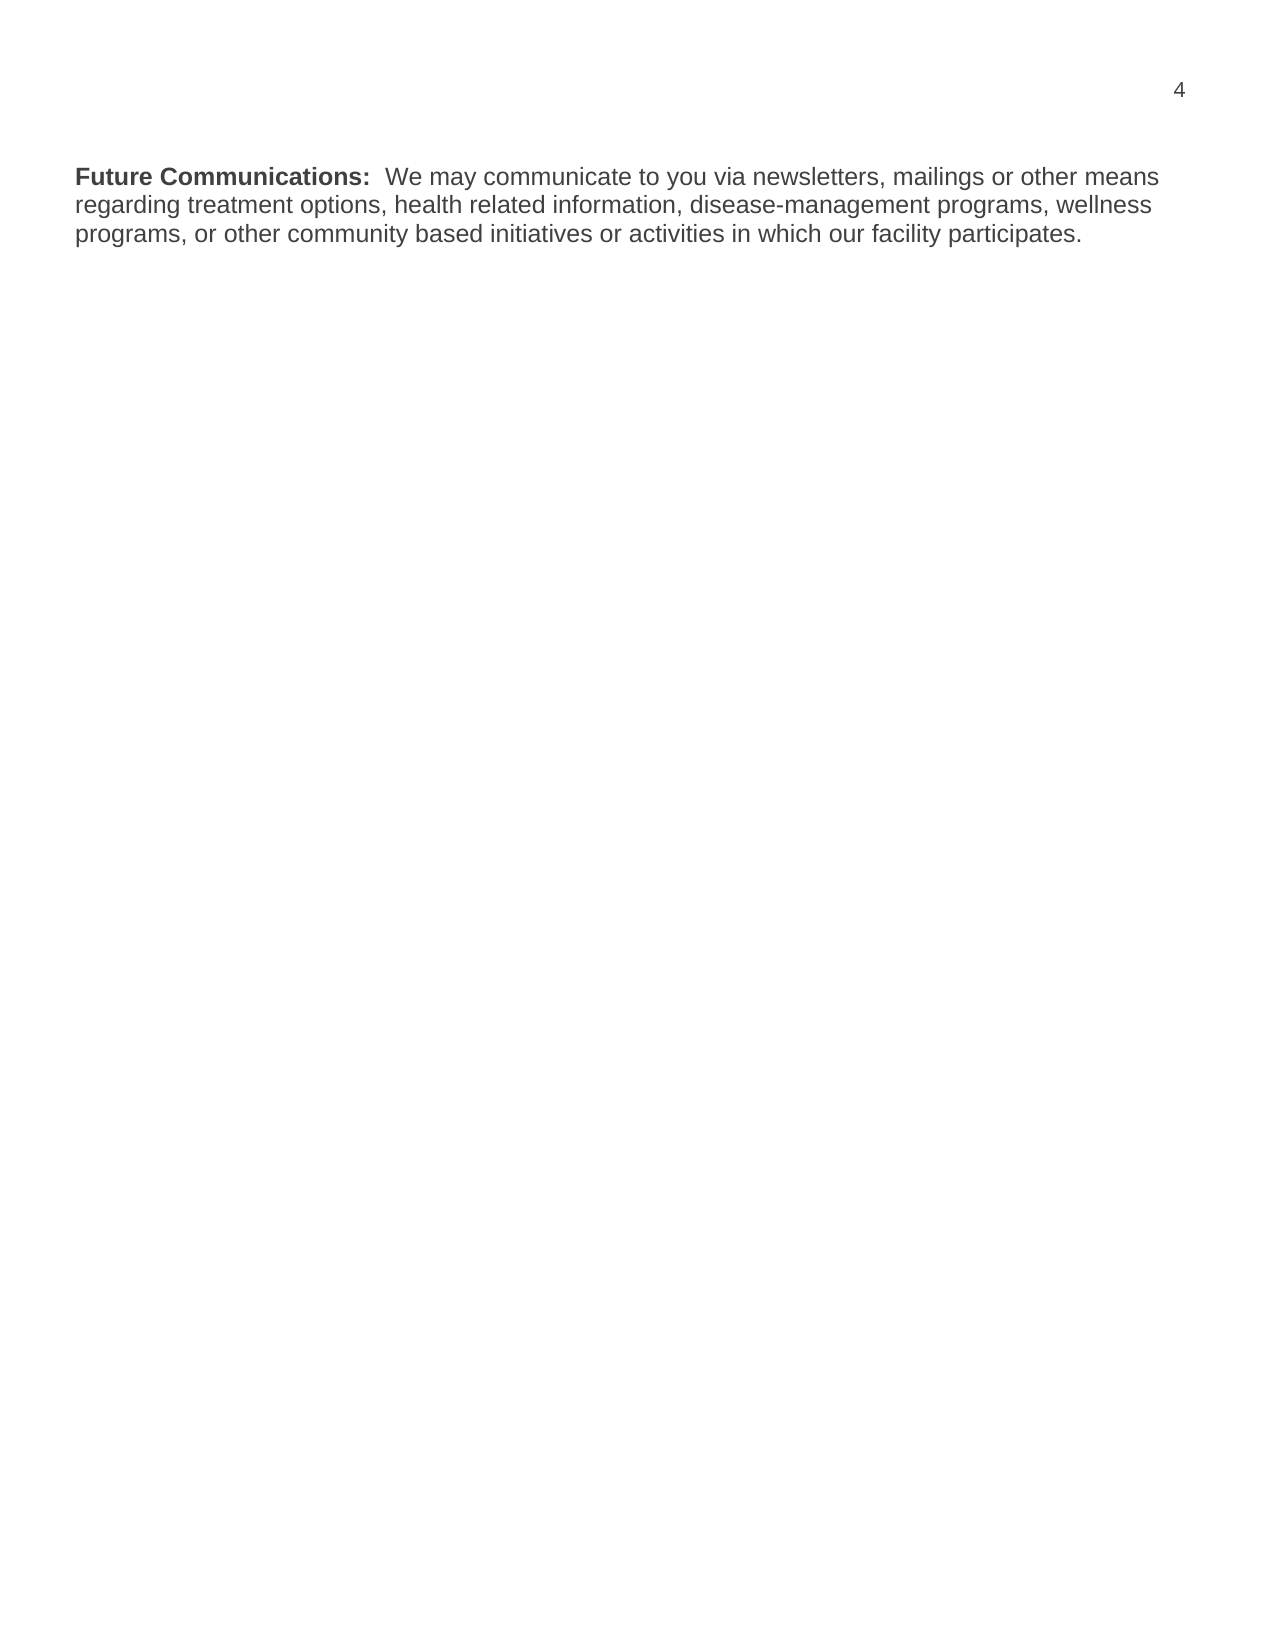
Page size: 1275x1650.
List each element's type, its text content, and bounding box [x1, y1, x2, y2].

text Future Communications: We may communicate to you via newsletters, mailings or other means regarding treatment options, health related information, disease-management programs, wellness programs, or other community based initiatives or activities in which our facility participates. [75, 162, 1200, 248]
